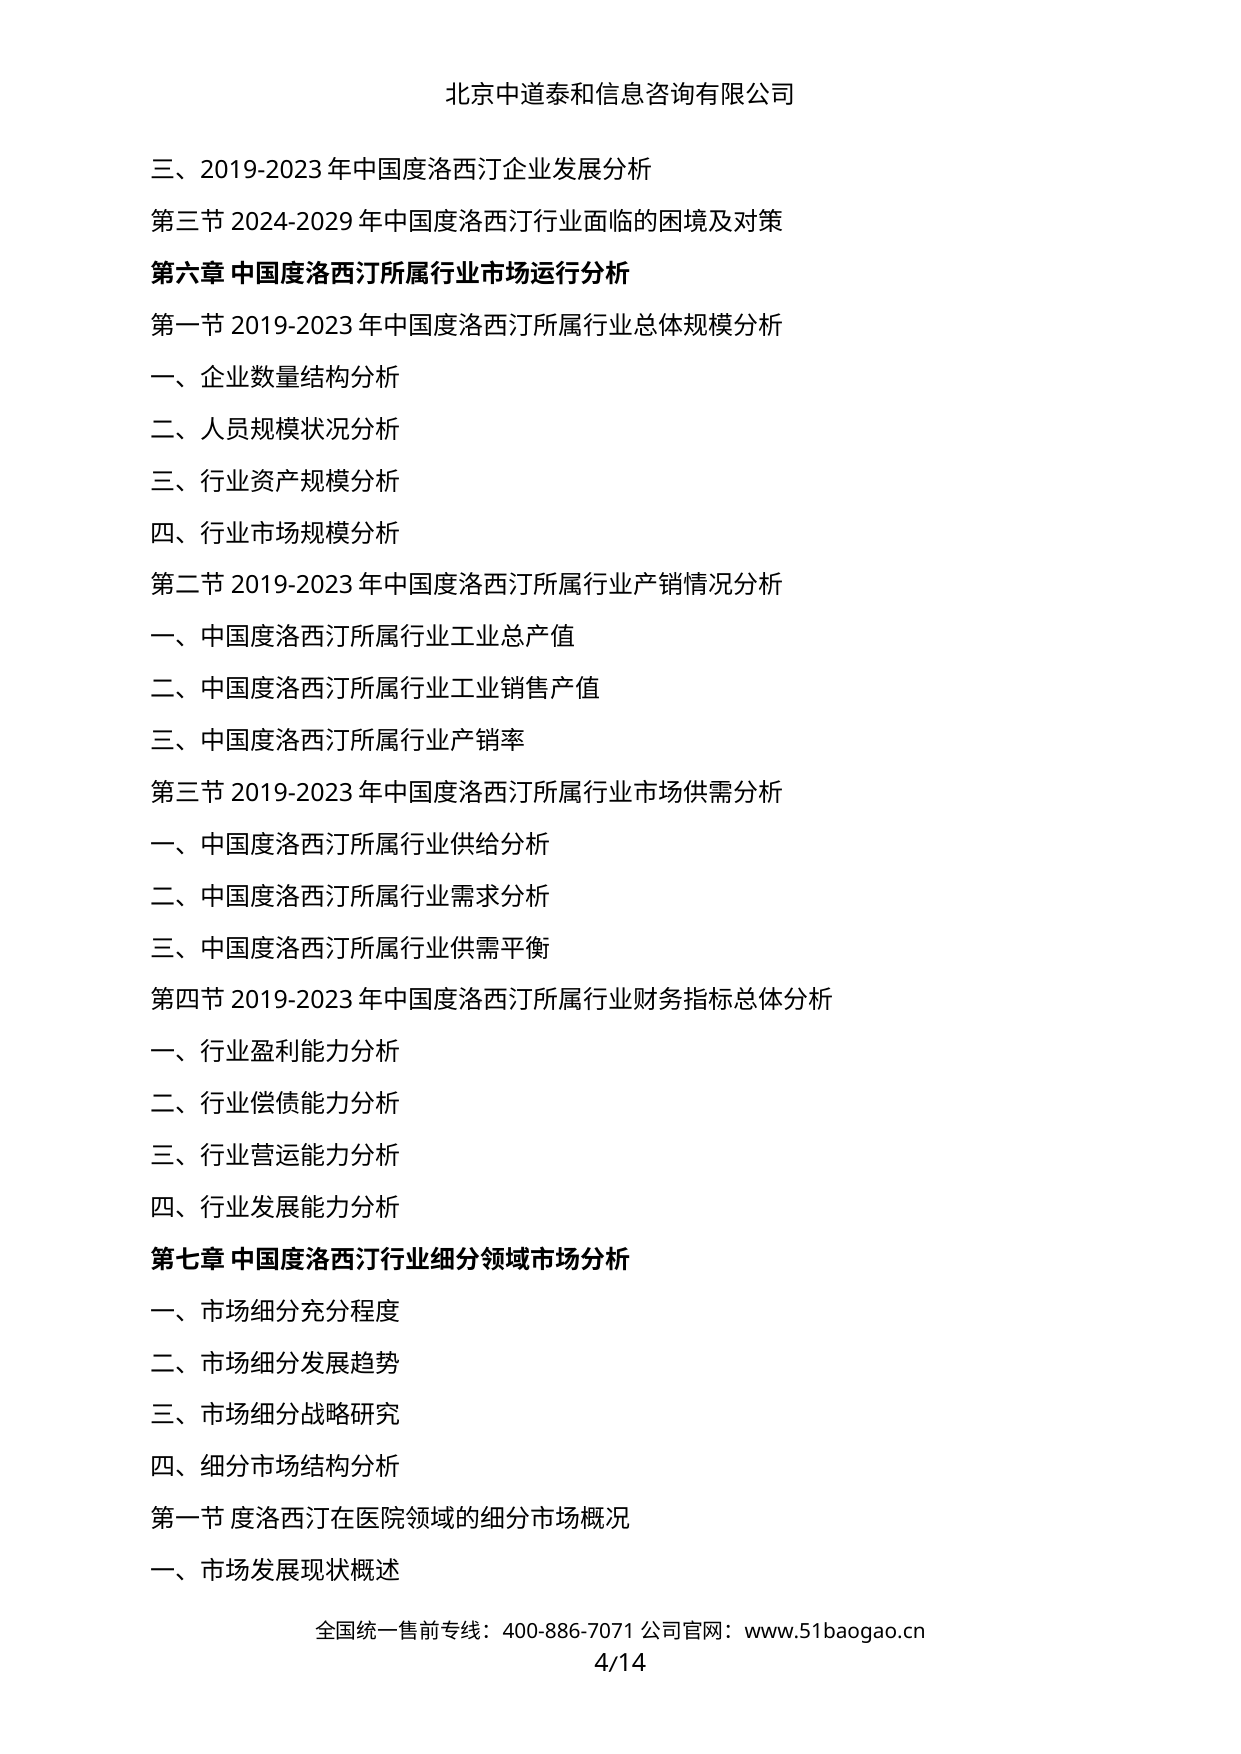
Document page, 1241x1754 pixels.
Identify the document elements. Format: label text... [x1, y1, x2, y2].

text 一、中国度洛西汀所属行业工业总产值 [150, 617, 1090, 653]
text 三、中国度洛西汀所属行业产销率 [150, 721, 1090, 757]
text 第一节 度洛西汀在医院领域的细分市场概况 [150, 1499, 1090, 1535]
text 一、中国度洛西汀所属行业供给分析 [150, 824, 1090, 861]
text 第七章 中国度洛西汀行业细分领域市场分析 [150, 1239, 1090, 1276]
text 二、行业偿债能力分析 [150, 1084, 1090, 1120]
text 一、企业数量结构分析 [150, 357, 1090, 394]
text 四、行业发展能力分析 [150, 1187, 1090, 1224]
text 二、市场细分发展趋势 [150, 1343, 1090, 1379]
text 第六章 中国度洛西汀所属行业市场运行分析 [150, 254, 1090, 290]
text 四、行业市场规模分析 [150, 513, 1090, 549]
text 第四节 2019-2023年中国度洛西汀所属行业财务指标总体分析 [150, 980, 1090, 1016]
text 三、行业资产规模分析 [150, 461, 1090, 497]
text 二、人员规模状况分析 [150, 409, 1090, 446]
text 三、2019-2023年中国度洛西汀企业发展分析 [150, 150, 1090, 186]
text 一、市场细分充分程度 [150, 1291, 1090, 1327]
text 三、行业营运能力分析 [150, 1136, 1090, 1172]
text 三、中国度洛西汀所属行业供需平衡 [150, 928, 1090, 964]
text 二、中国度洛西汀所属行业工业销售产值 [150, 669, 1090, 705]
text 第三节 2019-2023年中国度洛西汀所属行业市场供需分析 [150, 772, 1090, 809]
text 四、细分市场结构分析 [150, 1447, 1090, 1483]
text 二、中国度洛西汀所属行业需求分析 [150, 876, 1090, 912]
text 第二节 2019-2023年中国度洛西汀所属行业产销情况分析 [150, 565, 1090, 601]
text 一、行业盈利能力分析 [150, 1032, 1090, 1068]
text 第三节 2024-2029年中国度洛西汀行业面临的困境及对策 [150, 202, 1090, 238]
text 三、市场细分战略研究 [150, 1395, 1090, 1431]
text 第一节 2019-2023年中国度洛西汀所属行业总体规模分析 [150, 306, 1090, 342]
text 一、市场发展现状概述 [150, 1551, 1090, 1587]
